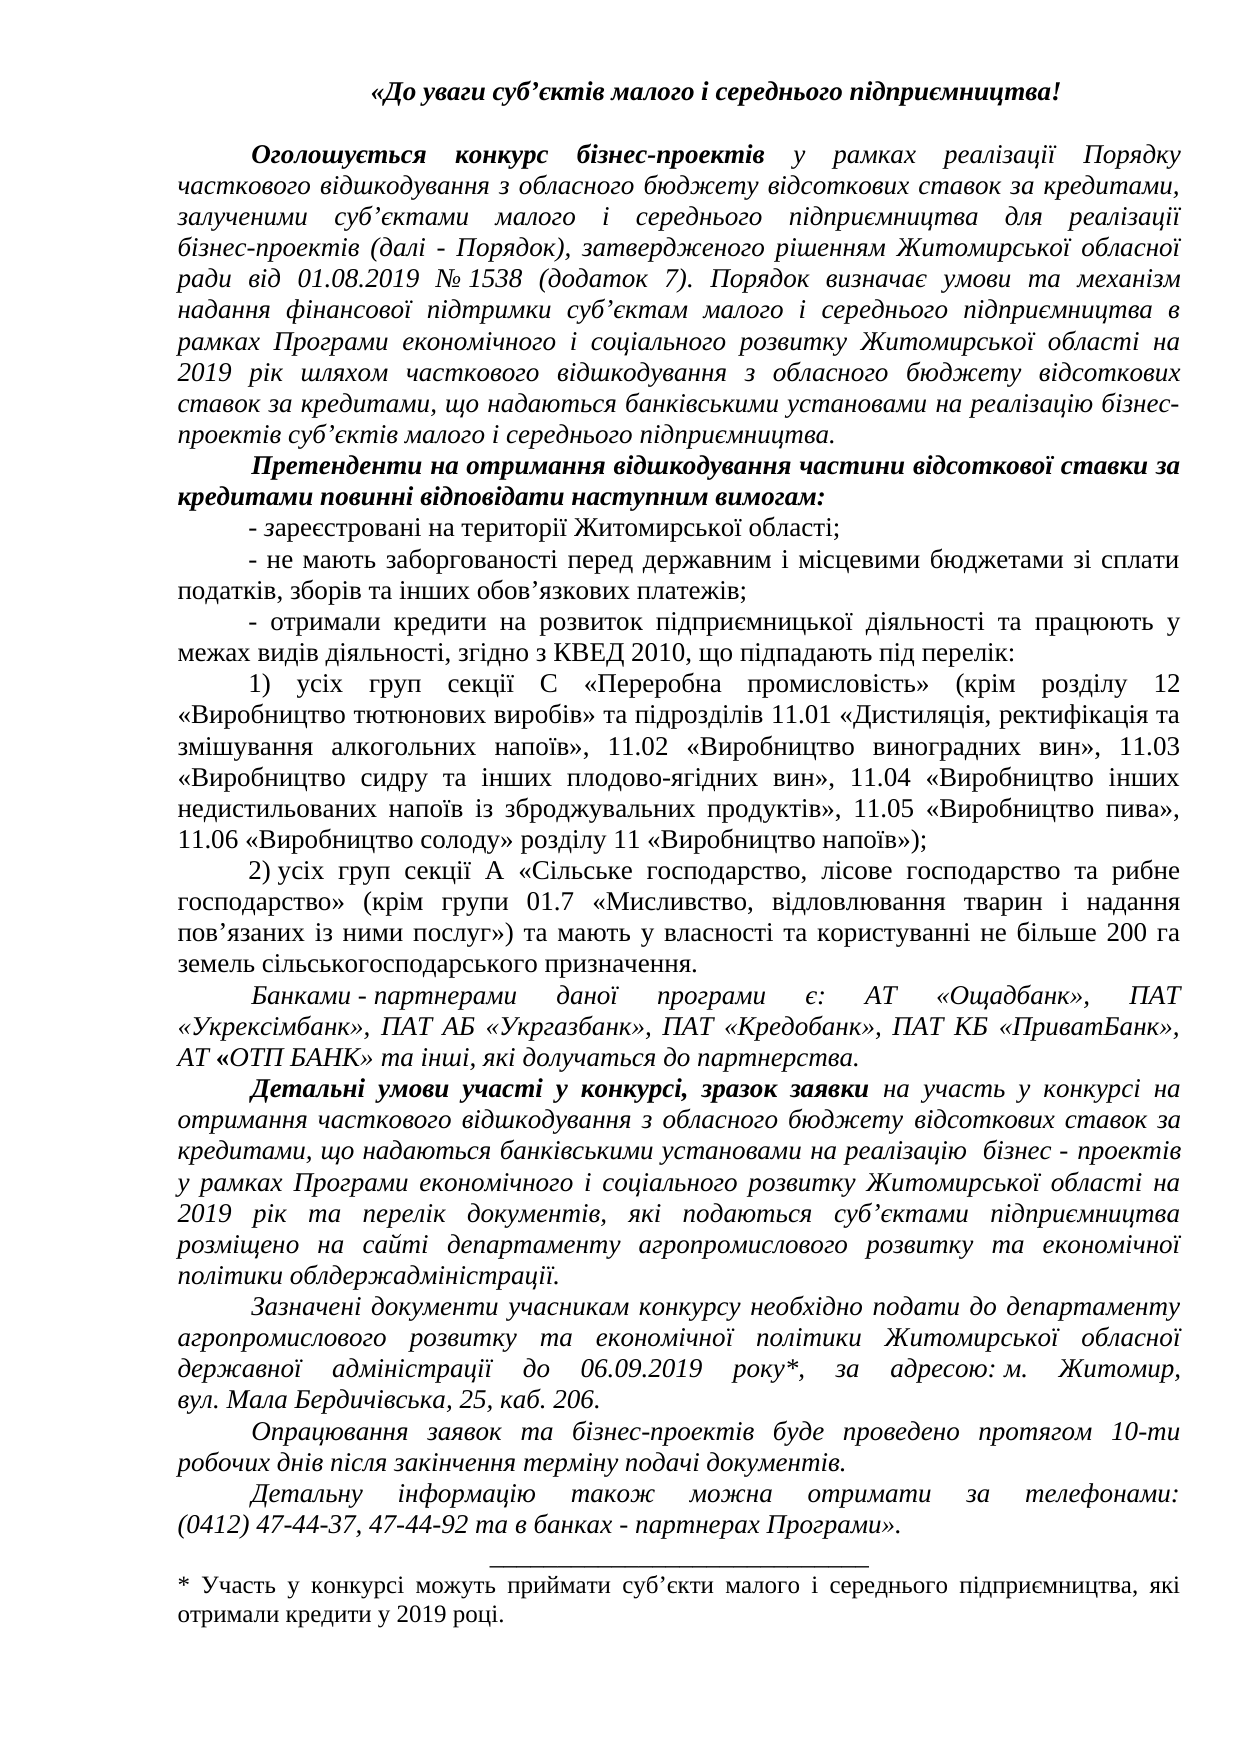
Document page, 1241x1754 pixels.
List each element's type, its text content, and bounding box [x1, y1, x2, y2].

text Детальні умови участі у конкурсі, зразок заявки на участь у конкурсі на отримання часткового відшкодування з обласного бюджету відсоткових ставок за кредитами, що надаються банківськими установами на реалізацію бізнес - проектів у рамках Програми економічного і соціального розвитку Житомирської області на 2019 рік та перелік документів, які подаються суб’єктами підприємництва розміщено на сайті департаменту агропромислового розвитку та економічної політики облдержадміністрації. [177, 1072, 1181, 1290]
text Банками - партнерами даної програми є: АТ «Ощадбанк», ПАТ «Укрексімбанк», ПАТ АБ «Укргазбанк», ПАТ «Кредобанк», ПАТ КБ «ПриватБанк», АТ «ОТП БАНК» та інші, які долучаться до партнерства. [177, 979, 1181, 1072]
text 1) усіх груп секції С «Переробна промисловість» (крім розділу 12 «Виробництво тютюнових виробів» та підрозділів 11.01 «Дистиляція, ректифікація та змішування алкогольних напоїв», 11.02 «Виробництво виноградних вин», 11.03 «Виробництво сидру та інших плодово-ягідних вин», 11.04 «Виробництво інших недистильованих напоїв із зброджувальних продуктів», 11.05 «Виробництво пива», 11.06 «Виробництво солоду» розділу 11 «Виробництво напоїв»); [177, 667, 1181, 854]
text «До уваги суб’єктів малого і середнього підприємництва! [177, 76, 1181, 107]
text Претенденти на отримання відшкодування частини відсоткової ставки за кредитами повинні відповідати наступним вимогам: [177, 449, 1181, 512]
text - зареєстровані на території Житомирської області; [177, 512, 1181, 543]
text 2) усіх груп секції А «Сільське господарство, лісове господарство та рибне господарство» (крім групи 01.7 «Мисливство, відловлювання тварин і надання пов’язаних із ними послуг») та мають у власності та користуванні не більше 200 га земель сільськогосподарського призначення. [177, 854, 1181, 979]
text Оголошується конкурс бізнес-проектів у рамках реалізації Порядку часткового відшкодування з обласного бюджету відсоткових ставок за кредитами, залученими суб’єктами малого і середнього підприємництва для реалізації бізнес-проектів (далі - Порядок), затвердженого рішенням Житомирської обласної ради від 01.08.2019 № 1538 (додаток 7). Порядок визначає умови та механізм надання фінансової підтримки суб’єктам малого і середнього підприємництва в рамках Програми економічного і соціального розвитку Житомирської області на 2019 рік шляхом часткового відшкодування з обласного бюджету відсоткових ставок за кредитами, що надаються банківськими установами на реалізацію бізнес-проектів суб’єктів малого і середнього підприємництва. [177, 138, 1181, 449]
text - не мають заборгованості перед державним і місцевими бюджетами зі сплати податків, зборів та інших обов’язкових платежів; [177, 543, 1181, 605]
text - отримали кредити на розвиток підприємницької діяльності та працюють у межах видів діяльності, згідно з КВЕД 2010, що підпадають під перелік: [177, 605, 1181, 667]
text Зазначені документи учасникам конкурсу необхідно подати до департаменту агропромислового розвитку та економічної політики Житомирської обласної державної адміністрації до 06.09.2019 року*, за адресою: м. Житомир, вул. Мала Бердичівська, 25, каб. 206. [177, 1290, 1181, 1415]
text Детальну інформацію також можна отримати за телефонами: (0412) 47-44-37, 47-44-92 та в банках - партнерах Програми». [177, 1477, 1181, 1539]
text * Участь у конкурсі можуть приймати суб’єкти малого і середнього підприємництва, які отримали кредити у 2019 році. [177, 1571, 1181, 1628]
text Опрацювання заявок та бізнес-проектів буде проведено протягом 10-ти робочих днів після закінчення терміну подачі документів. [177, 1415, 1181, 1477]
text ____________________________ [177, 1539, 1181, 1571]
